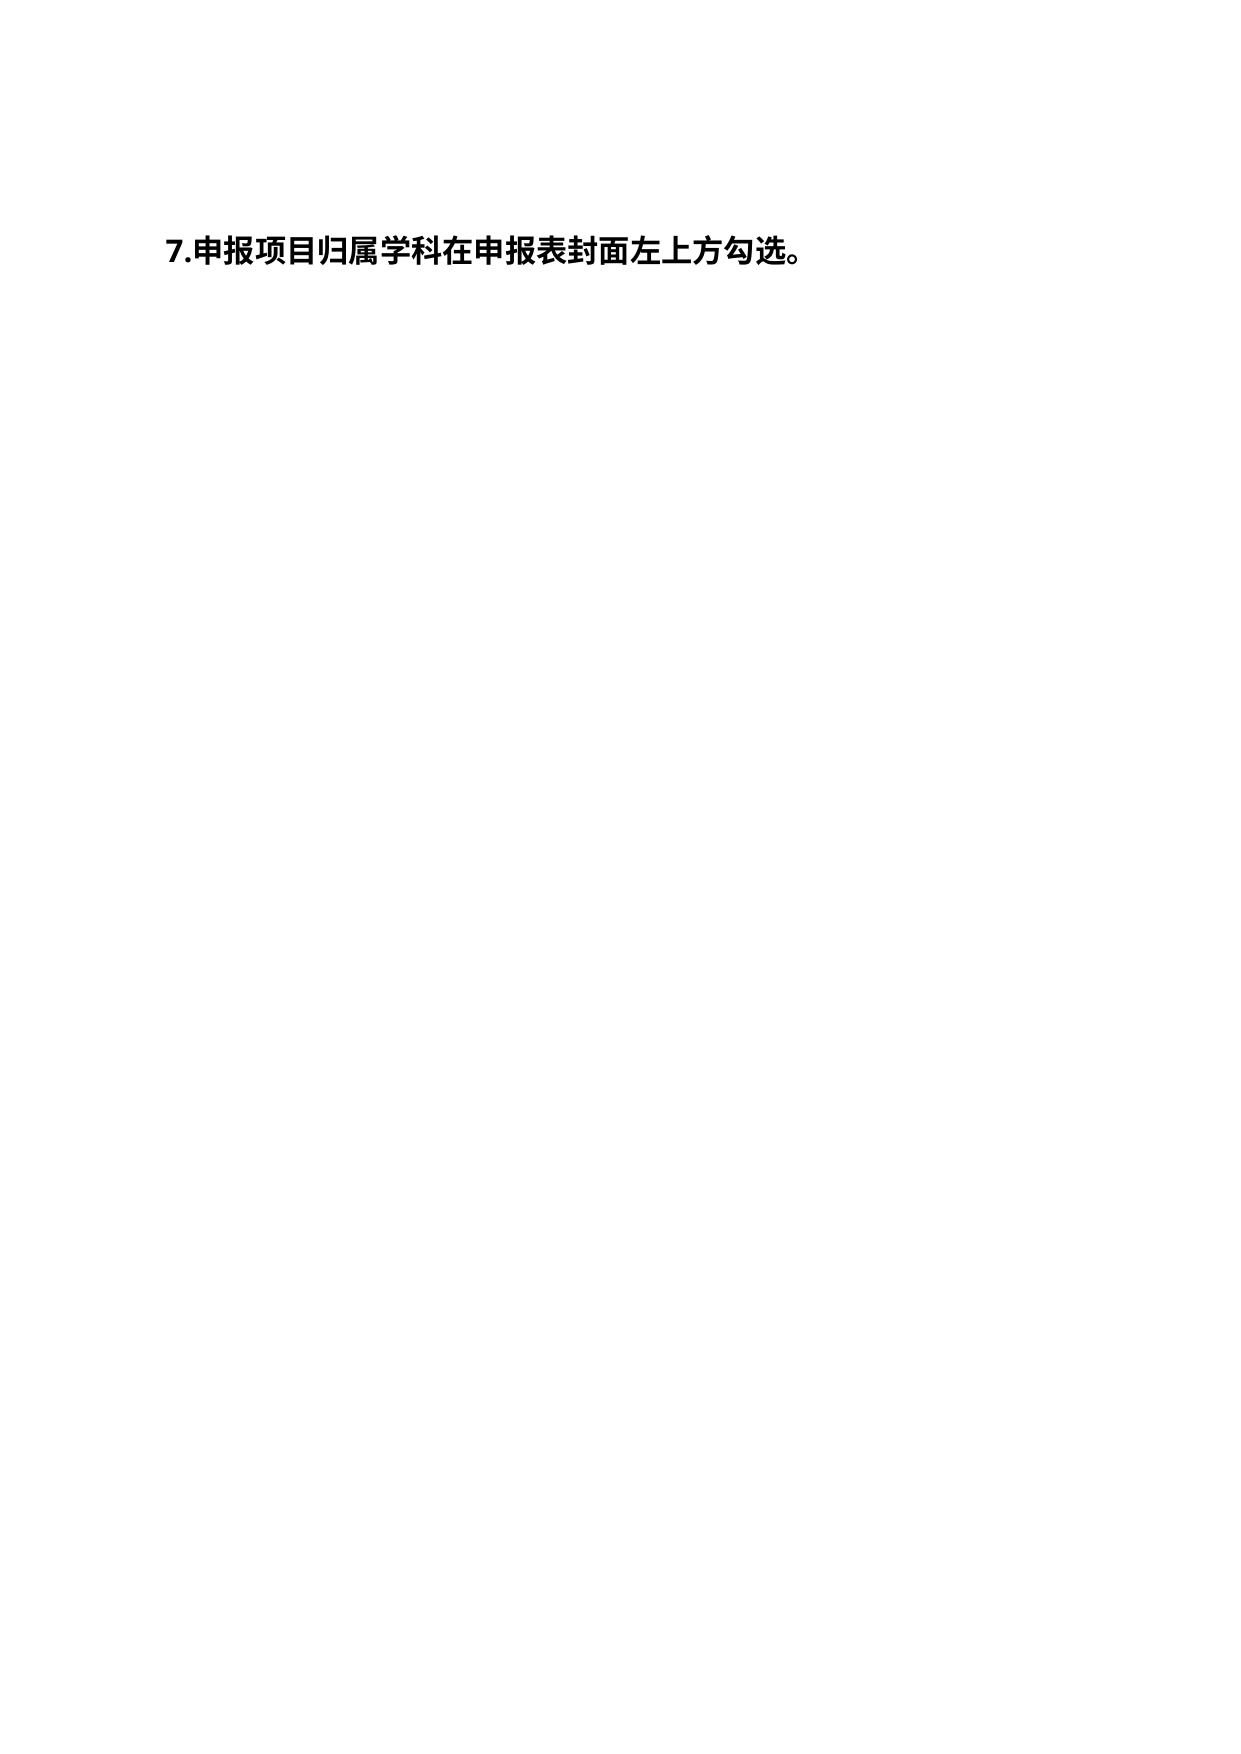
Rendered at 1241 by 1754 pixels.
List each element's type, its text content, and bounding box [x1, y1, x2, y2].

text 7.申报项目归属学科在申报表封面左上方勾选。 [165, 217, 1087, 282]
